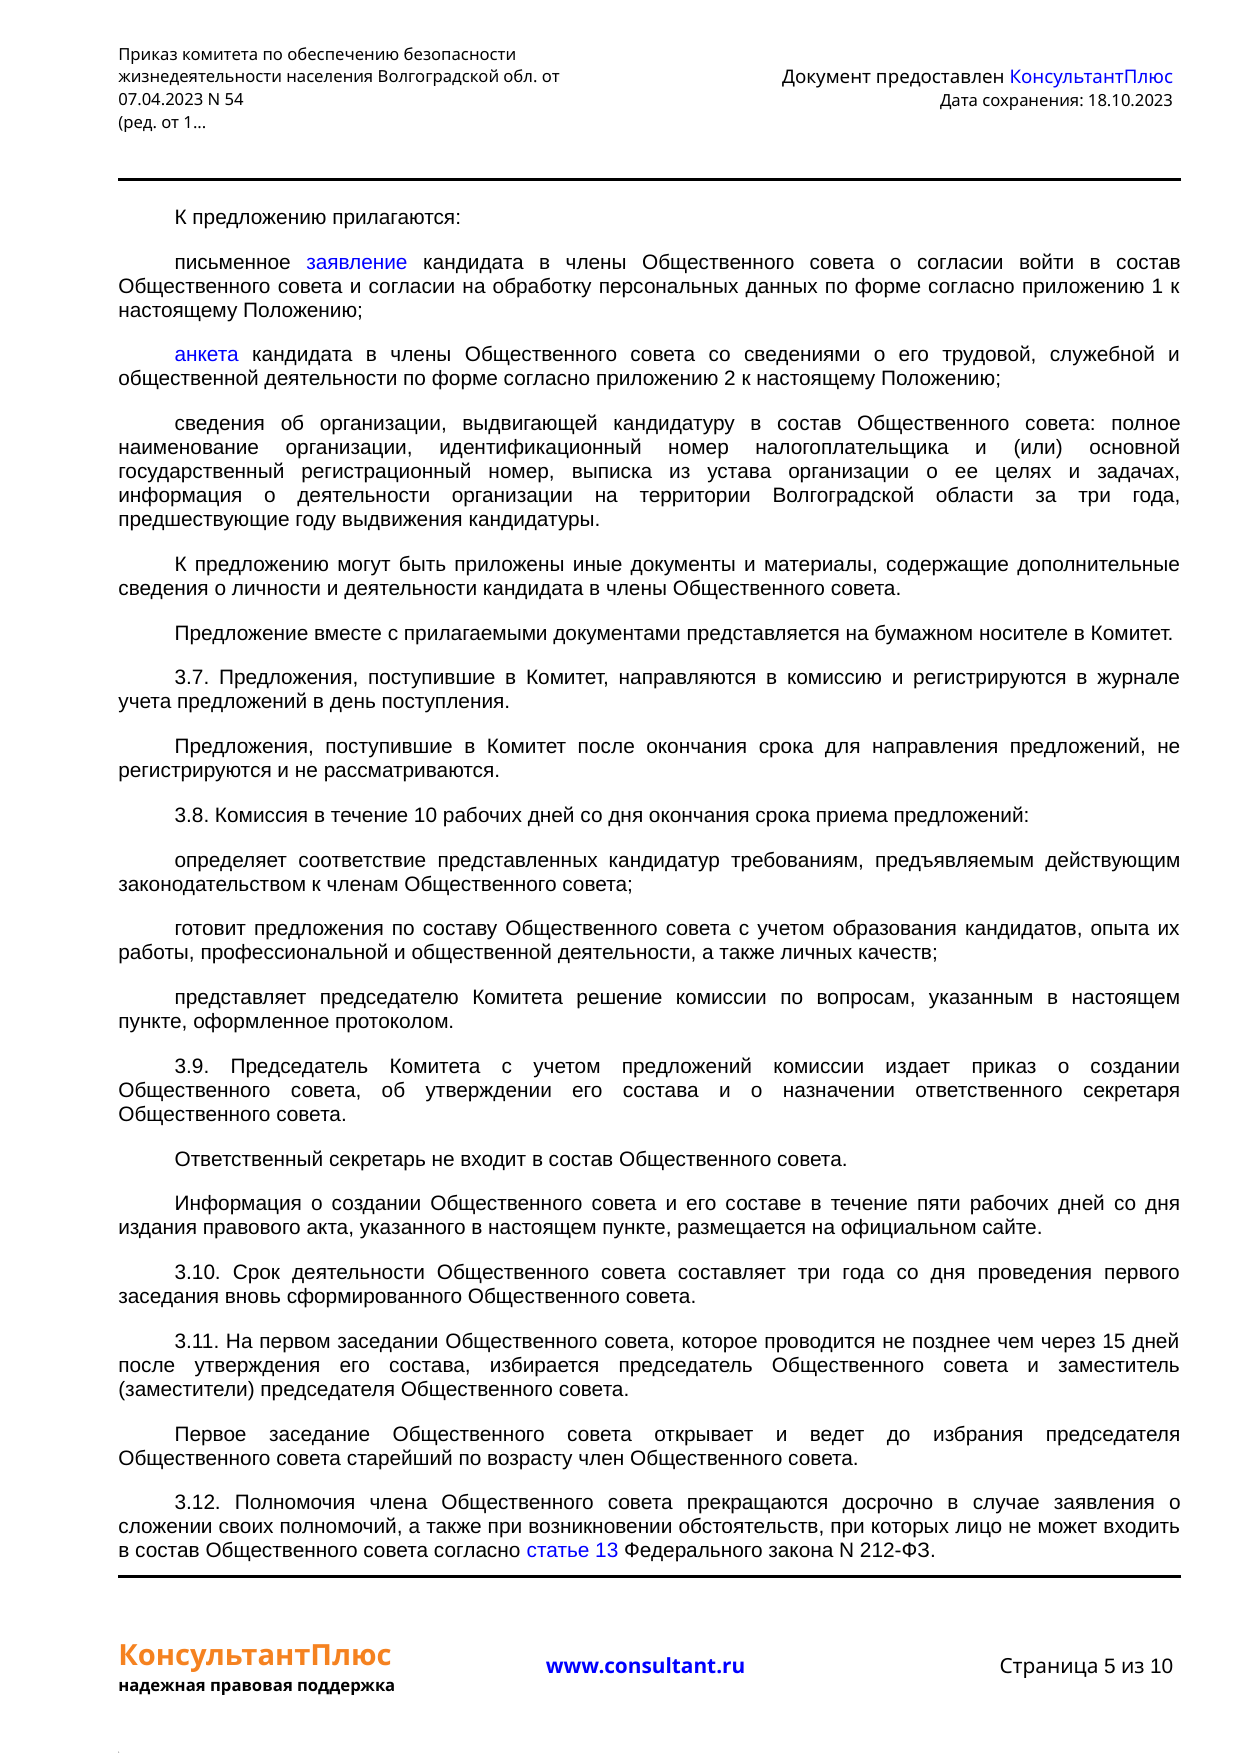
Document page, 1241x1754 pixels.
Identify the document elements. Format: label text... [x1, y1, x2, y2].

text Предложение вместе с прилагаемыми документами представляется на бумажном носителе в Комитет. [118, 620, 1181, 644]
text определяет соответствие представленных кандидатур требованиям, предъявляемым действующим законодательством к членам Общественного совета; [118, 847, 1181, 895]
text К предложению могут быть приложены иные документы и материалы, содержащие дополнительные сведения о личности и деятельности кандидата в члены Общественного совета. [118, 552, 1181, 599]
text 3.9. Председатель Комитета с учетом предложений комиссии издает приказ о создании Общественного совета, об утверждении его состава и о назначении ответственного секретаря Общественного совета. [118, 1054, 1181, 1126]
text 3.11. На первом заседании Общественного совета, которое проводится не позднее чем через 15 дней после утверждения его состава, избирается председатель Общественного совета и заместитель (заместители) председателя Общественного совета. [118, 1329, 1181, 1401]
text письменное заявление кандидата в члены Общественного совета о согласии войти в состав Общественного совета и согласии на обработку персональных данных по форме согласно приложению 1 к настоящему Положению; [118, 249, 1181, 321]
text 3.12. Полномочия члена Общественного совета прекращаются досрочно в случае заявления о сложении своих полномочий, а также при возникновении обстоятельств, при которых лицо не может входить в состав Общественного совета согласно статье 13 Федерального закона N 212-ФЗ. [118, 1490, 1181, 1562]
text К предложению прилагаются: [118, 205, 1181, 229]
text Первое заседание Общественного совета открывает и ведет до избрания председателя Общественного совета старейший по возрасту член Общественного совета. [118, 1421, 1181, 1469]
text 3.10. Срок деятельности Общественного совета составляет три года со дня проведения первого заседания вновь сформированного Общественного совета. [118, 1260, 1181, 1308]
text Информация о создании Общественного совета и его составе в течение пяти рабочих дней со дня издания правового акта, указанного в настоящем пункте, размещается на официальном сайте. [118, 1191, 1181, 1239]
text готовит предложения по составу Общественного совета с учетом образования кандидатов, опыта их работы, профессиональной и общественной деятельности, а также личных качеств; [118, 916, 1181, 964]
text Ответственный секретарь не входит в состав Общественного совета. [118, 1146, 1181, 1170]
text 3.7. Предложения, поступившие в Комитет, направляются в комиссию и регистрируются в журнале учета предложений в день поступления. [118, 665, 1181, 713]
text сведения об организации, выдвигающей кандидатуру в состав Общественного совета: полное наименование организации, идентификационный номер налогоплательщика и (или) основной государственный регистрационный номер, выписка из устава организации о ее целях и задачах, информация о деятельности организации на территории Волгоградской области за три года, предшествующие году выдвижения кандидатуры. [118, 411, 1181, 531]
text 3.8. Комиссия в течение 10 рабочих дней со дня окончания срока приема предложений: [118, 803, 1181, 827]
text Предложения, поступившие в Комитет после окончания срока для направления предложений, не регистрируются и не рассматриваются. [118, 734, 1181, 782]
text анкета кандидата в члены Общественного совета со сведениями о его трудовой, служебной и общественной деятельности по форме согласно приложению 2 к настоящему Положению; [118, 342, 1181, 390]
text представляет председателю Комитета решение комиссии по вопросам, указанным в настоящем пункте, оформленное протоколом. [118, 985, 1181, 1033]
